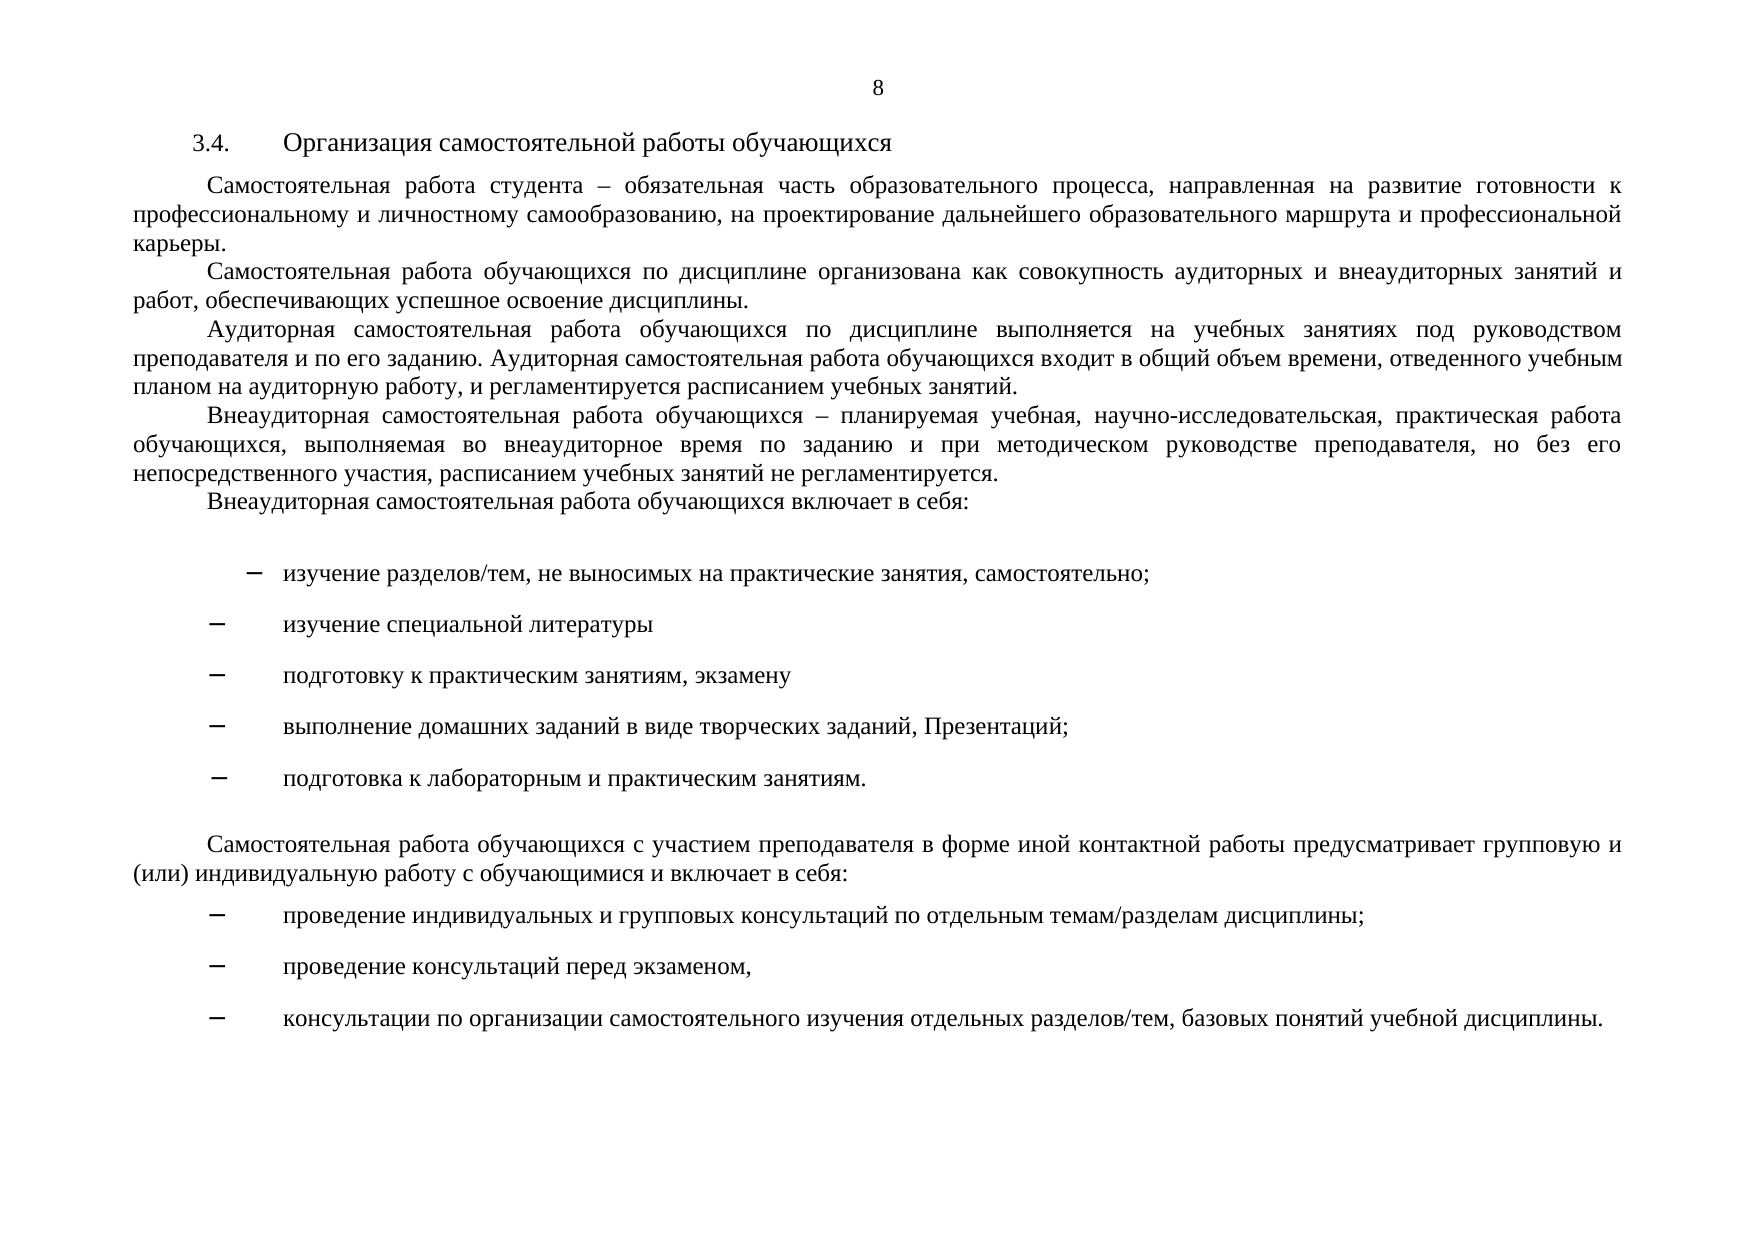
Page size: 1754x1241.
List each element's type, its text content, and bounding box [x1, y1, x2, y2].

list подготовка к лабораторным и практическим занятиям. [133, 749, 1623, 800]
list проведение индивидуальных и групповых консультаций по отдельным темам/разделам дисциплины; [133, 886, 1623, 938]
list изучение разделов/тем, не выносимых на практические занятия, самостоятельно; [170, 544, 1623, 595]
list подготовку к практическим занятиям, экзамену [133, 646, 1623, 698]
list консультации по организации самостоятельного изучения отдельных разделов/тем, базовых понятий учебной дисциплины. [133, 989, 1623, 1040]
text Внеаудиторная самостоятельная работа обучающихся включает в себя: [133, 486, 1623, 515]
list изучение специальной литературы [133, 595, 1623, 646]
text Аудиторная самостоятельная работа обучающихся по дисциплине выполняется на учебных занятиях под руководством преподавателя и по его заданию. Аудиторная самостоятельная работа обучающихся входит в общий объем времени, отведенного учебным планом на аудиторную работу, и регламентируется расписанием учебных занятий. [133, 314, 1623, 400]
text Самостоятельная работа студента – обязательная часть образовательного процесса, направленная на развитие готовности к профессиональному и личностному самообразованию, на проектирование дальнейшего образовательного маршрута и профессиональной карьеры. [133, 170, 1623, 256]
list Организация самостоятельной работы обучающихся [192, 127, 1623, 158]
text Самостоятельная работа обучающихся по дисциплине организована как совокупность аудиторных и внеаудиторных занятий и работ, обеспечивающих успешное освоение дисциплины. [133, 256, 1623, 314]
list выполнение домашних заданий в виде творческих заданий, Презентаций; [133, 698, 1623, 749]
list проведение консультаций перед экзаменом, [133, 938, 1623, 989]
text Самостоятельная работа обучающихся с участием преподавателя в форме иной контактной работы предусматривает групповую и (или) индивидуальную работу с обучающимися и включает в себя: [133, 829, 1623, 886]
text Внеаудиторная самостоятельная работа обучающихся – планируемая учебная, научно-исследовательская, практическая работа обучающихся, выполняемая во внеаудиторное время по заданию и при методическом руководстве преподавателя, но без его непосредственного участия, расписанием учебных занятий не регламентируется. [133, 400, 1623, 486]
